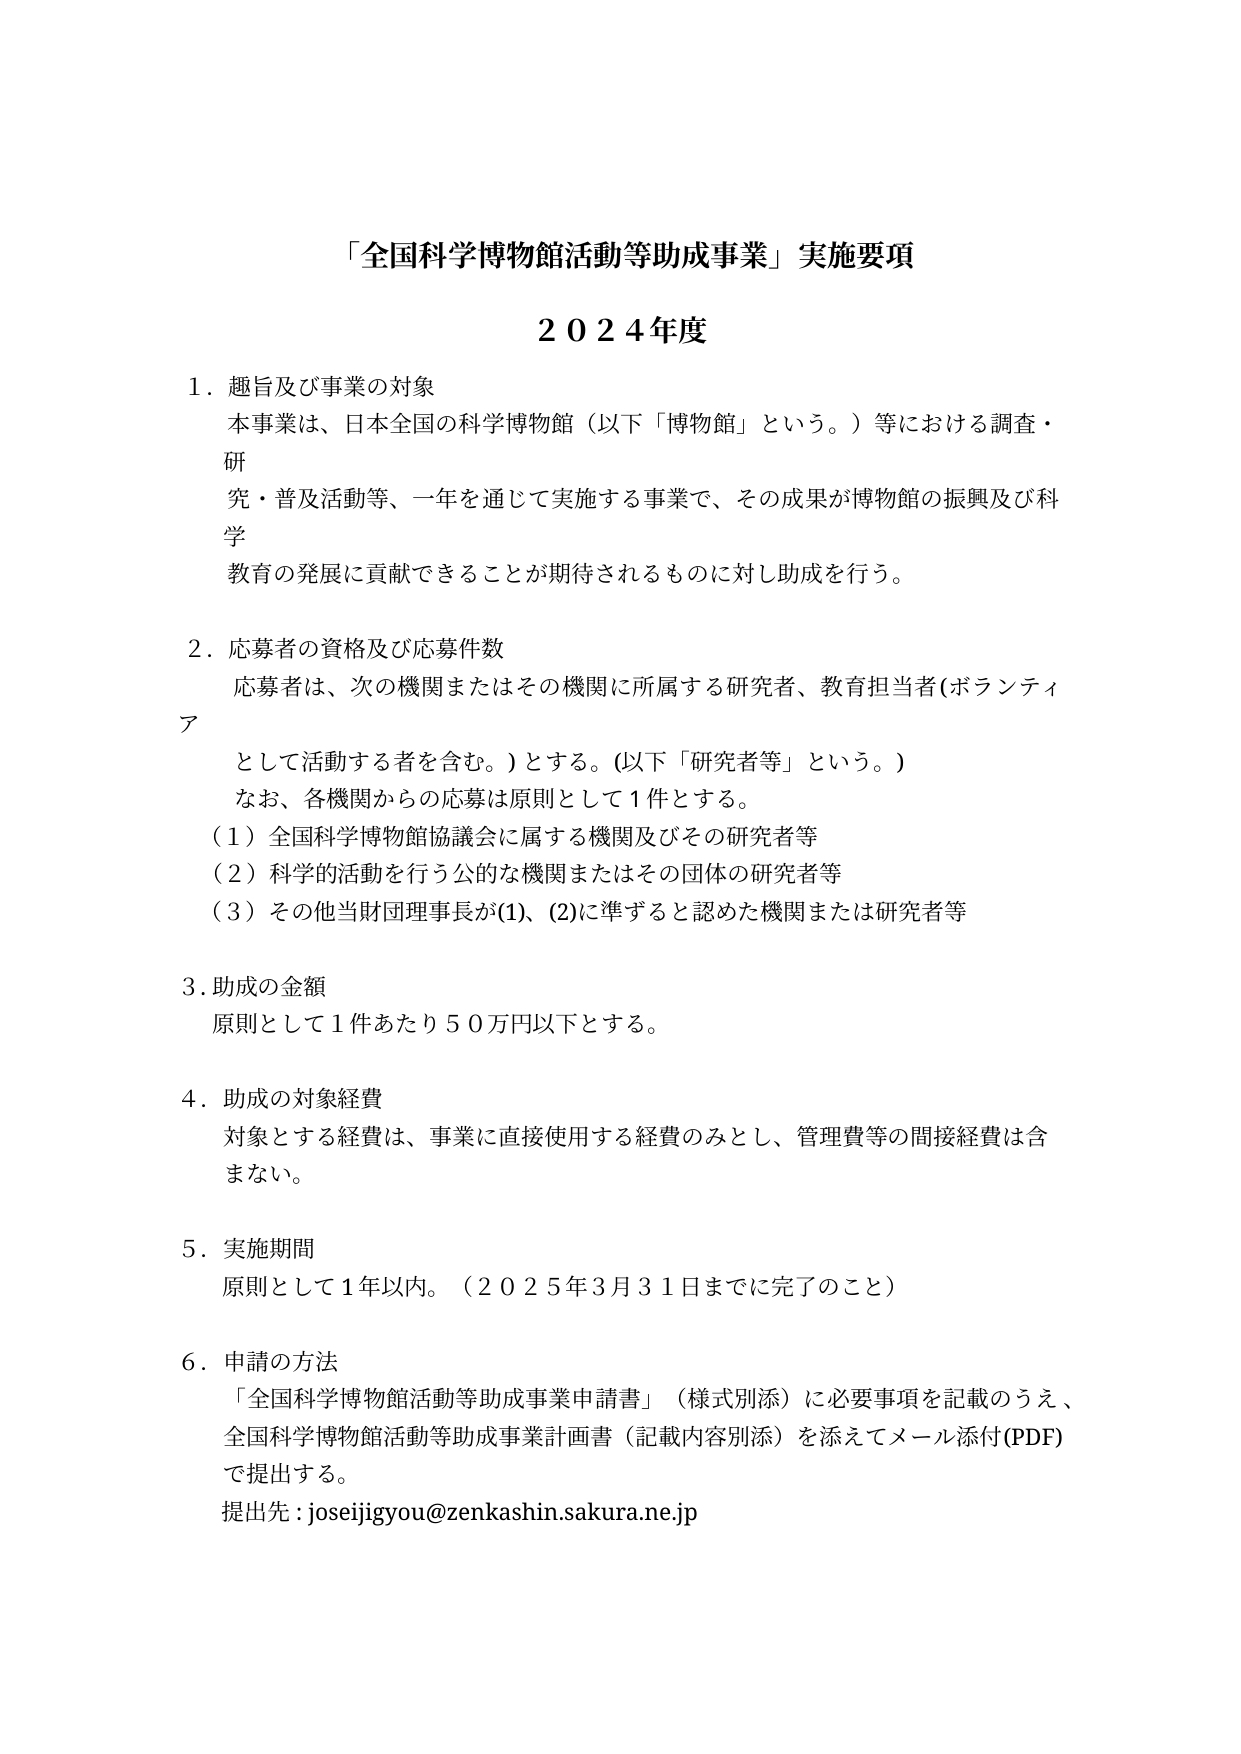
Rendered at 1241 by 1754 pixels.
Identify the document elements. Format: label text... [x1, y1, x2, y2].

text 「全国科学博物館活動等助成事業申請書」（様式別添）に必要事項を記載のうえ、全国科学博物館活動等助成事業計画書（記載内容別添）を添えてメール添付(PDF)で提出する。 [177, 1379, 1063, 1492]
text ３. 助成の金額 [177, 967, 1063, 1004]
text 対象とする経費は、事業に直接使用する経費のみとし、管理費等の間接経費は含 [177, 1117, 1063, 1154]
text ２．応募者の資格及び応募件数 [183, 629, 1063, 667]
text 原則として1年以内。（２０２５年３月３１日までに完了のこと） [199, 1267, 1063, 1304]
text ６．申請の方法 [177, 1342, 1063, 1379]
text 究・普及活動等、一年を通じて実施する事業で、その成果が博物館の振興及び科学 [223, 479, 1063, 554]
text 提出先 : joseijigyou@zenkashin.sakura.ne.jp [221, 1492, 1063, 1529]
text ２０２４年度 [177, 292, 1063, 367]
text 応募者は、次の機関またはその機関に所属する研究者、教育担当者(ボランティア [177, 667, 1063, 742]
text 教育の発展に貢献できることが期待されるものに対し助成を行う。 [223, 554, 1063, 592]
text ４．助成の対象経費 [177, 1079, 1063, 1117]
text 原則として１件あたり５０万円以下とする。 [177, 1004, 1063, 1042]
text ５．実施期間 [177, 1229, 1063, 1267]
text 「全国科学博物館活動等助成事業」実施要項 [183, 217, 1063, 292]
text １．趣旨及び事業の対象 [183, 367, 1063, 404]
text （２）科学的活動を行う公的な機関またはその団体の研究者等 [177, 854, 1063, 892]
text まない。 [177, 1154, 1063, 1192]
text 本事業は、日本全国の科学博物館（以下「博物館」という。）等における調査・研 [223, 404, 1063, 479]
text なお、各機関からの応募は原則として1件とする。 [177, 779, 1063, 817]
text （３）その他当財団理事長が(1)、(2)に準ずると認めた機関または研究者等 [199, 892, 1063, 929]
text として活動する者を含む。) とする。(以下「研究者等」という。) [177, 742, 1063, 779]
text （１）全国科学博物館協議会に属する機関及びその研究者等 [199, 817, 1063, 854]
